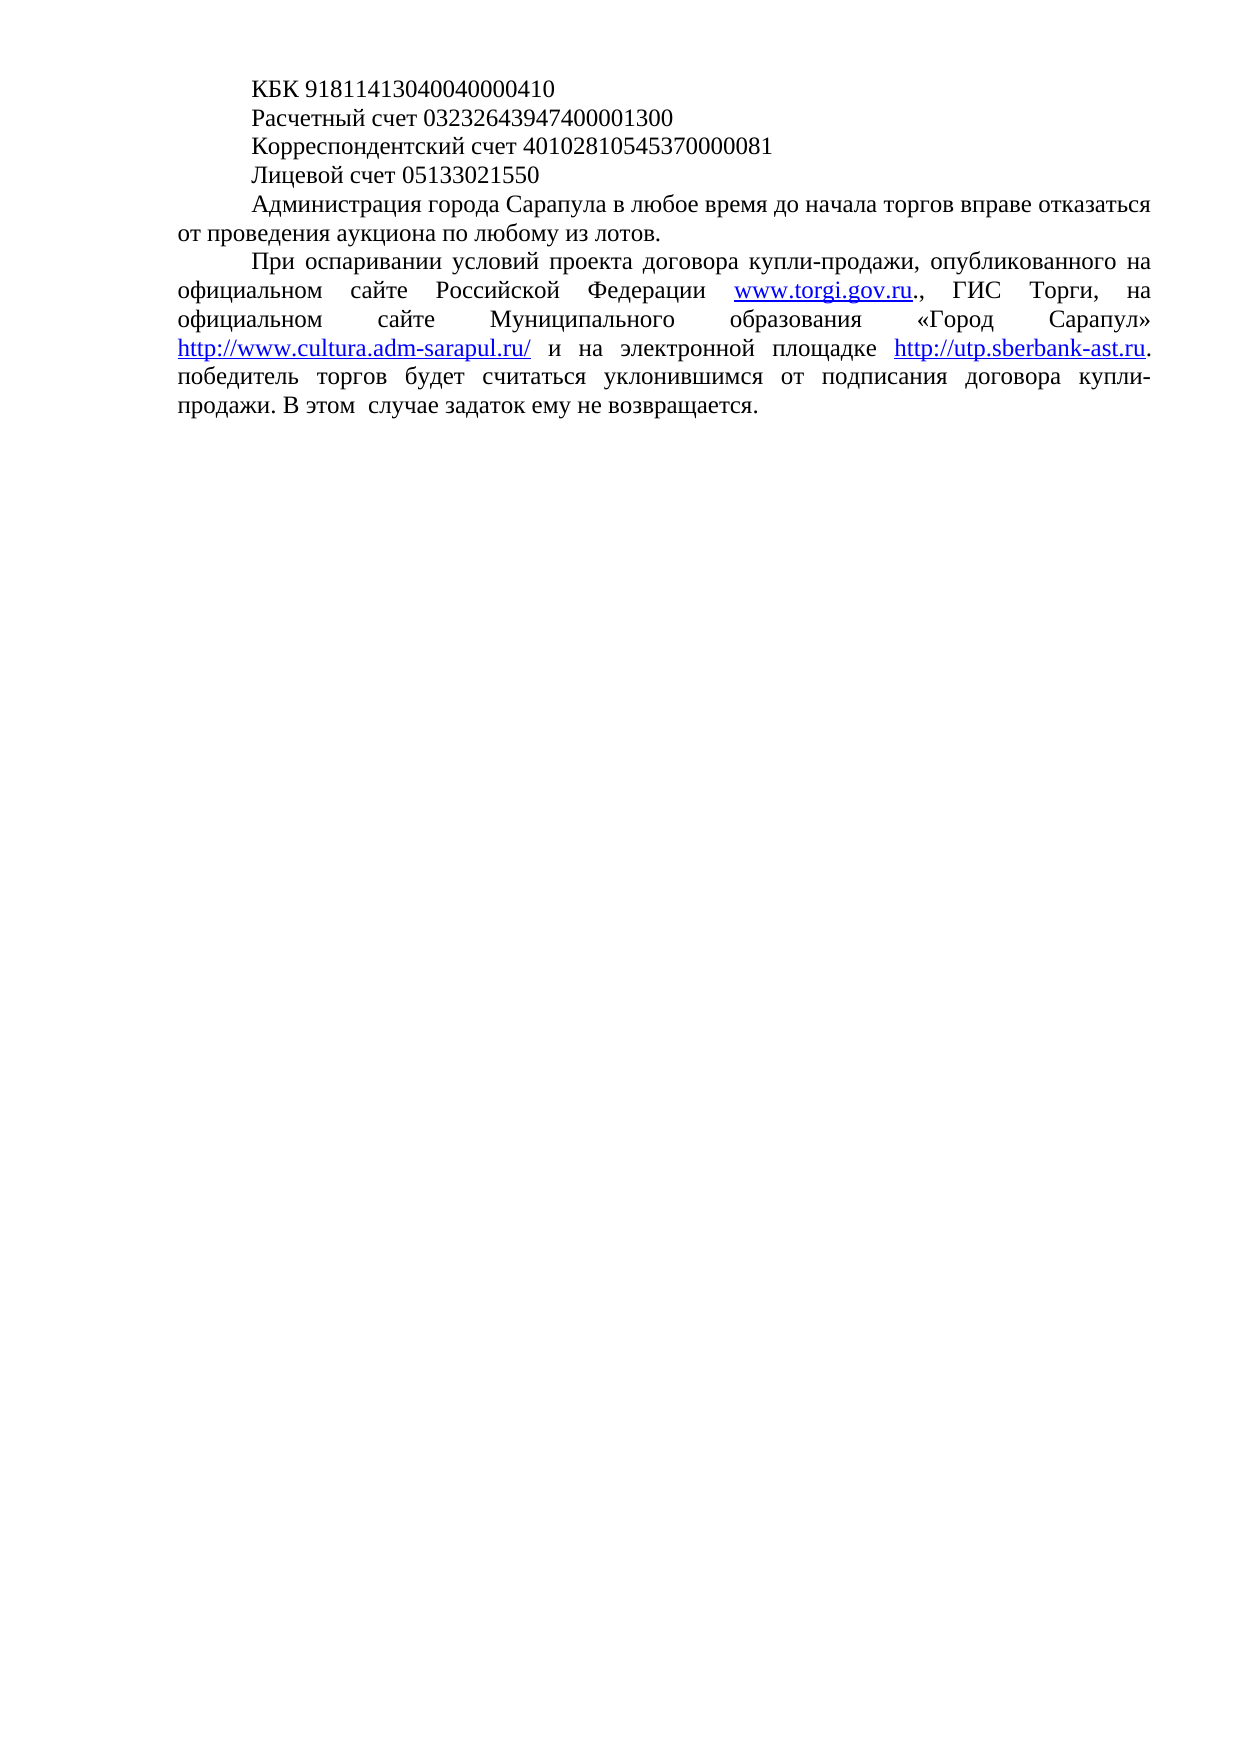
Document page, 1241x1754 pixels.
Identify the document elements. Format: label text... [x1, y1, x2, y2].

text КБК 91811413040040000410 [177, 74, 1152, 103]
text Лицевой счет 05133021550 [177, 160, 1152, 189]
text При оспаривании условий проекта договора купли-продажи, опубликованного на официальном сайте Российской Федерации www.torgi.gov.ru., ГИС Торги, на официальном сайте Муниципального образования «Город Сарапул» http://www.cultura.adm-sarapul.ru/ и на электронной площадке http://utp.sberbank-ast.ru. победитель торгов будет считаться уклонившимся от подписания договора купли-продажи. В этом случае задаток ему не возвращается. [177, 246, 1152, 419]
text Корреспондентский счет 40102810545370000081 [177, 131, 1152, 160]
text Администрация города Сарапула в любое время до начала торгов вправе отказаться от проведения аукциона по любому из лотов. [177, 189, 1152, 246]
text Расчетный счет 03232643947400001300 [177, 103, 1152, 131]
